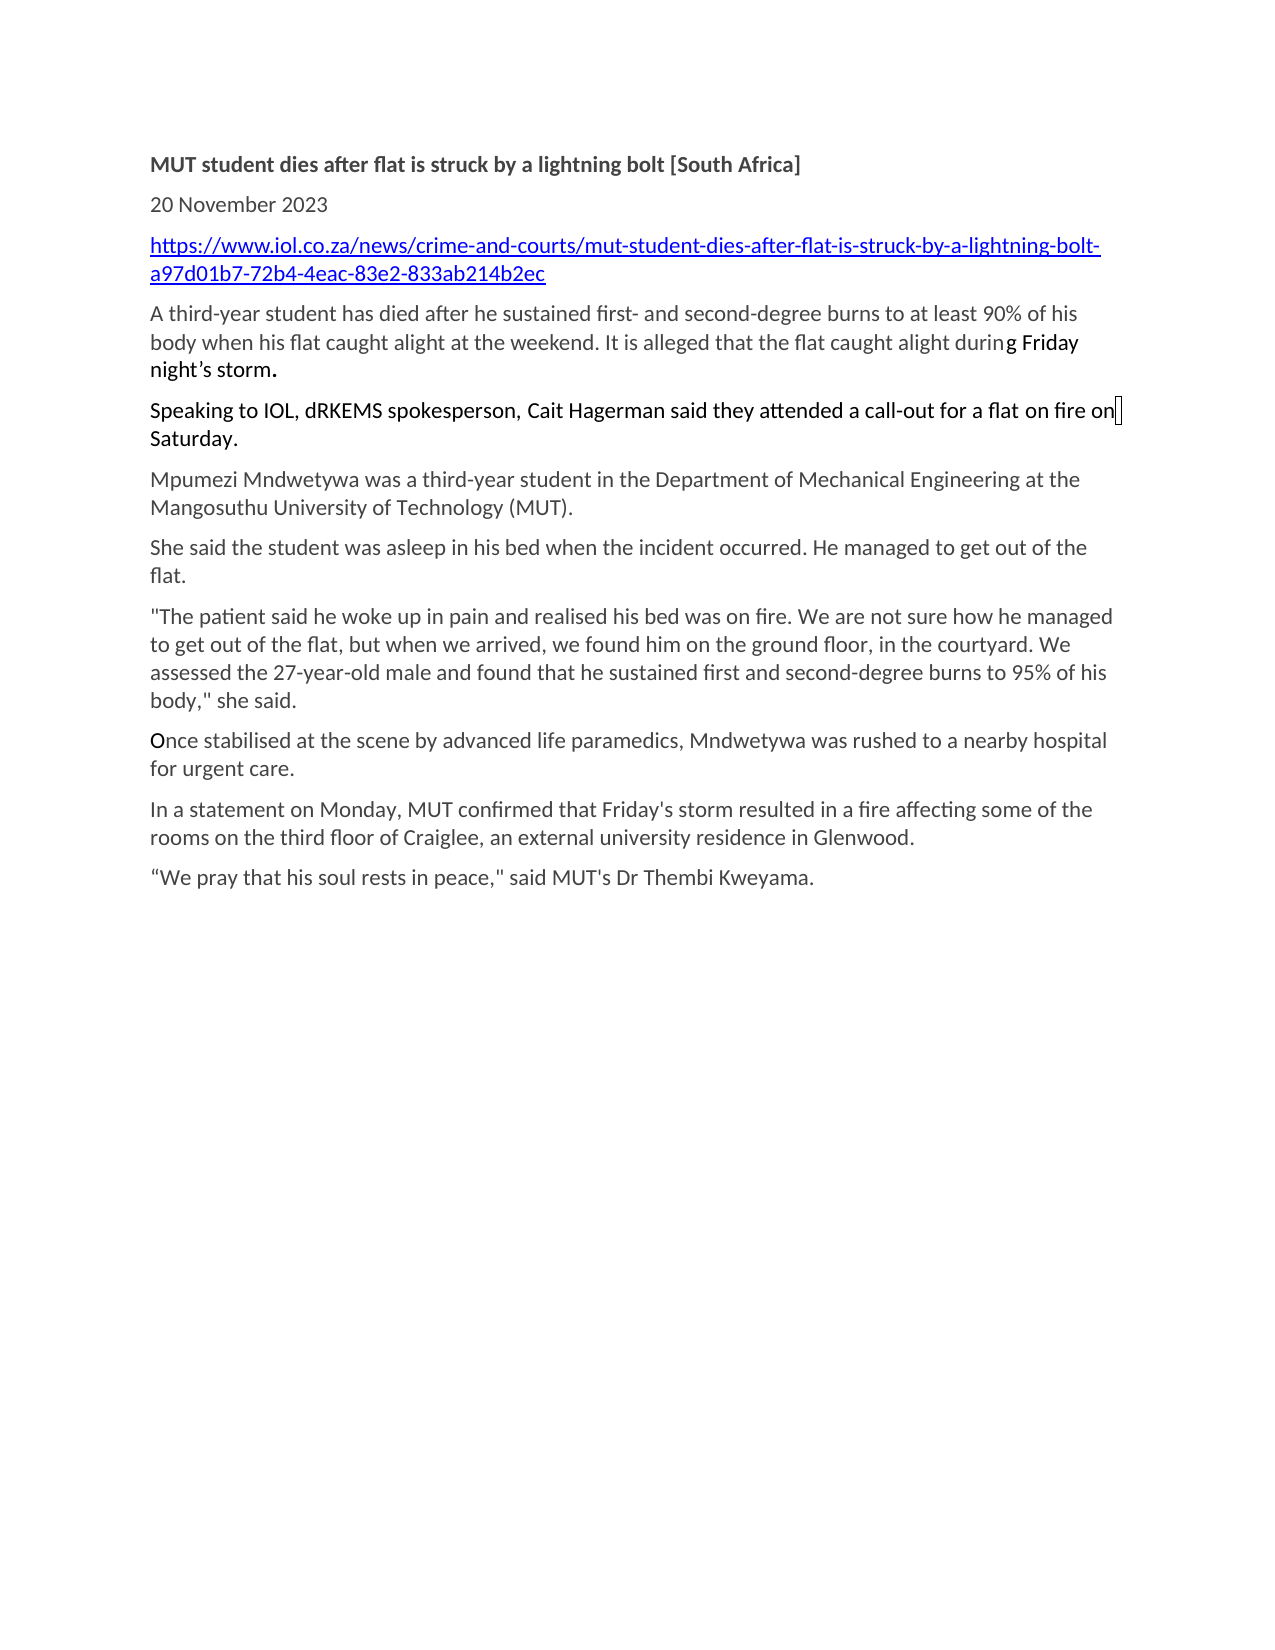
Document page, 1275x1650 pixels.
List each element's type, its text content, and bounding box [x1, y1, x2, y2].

text Once stabilised at the scene by advanced life paramedics, Mndwetywa was rushed to a nearby hospital for urgent care. [150, 726, 1125, 782]
text https://www.iol.co.za/news/crime-and-courts/mut-student-dies-after-flat-is-struck-by-a-lightning-bolt-a97d01b7-72b4-4eac-83e2-833ab214b2ec [150, 231, 1125, 287]
text "The patient said he woke up in pain and realised his bed was on fire. We are not sure how he managed to get out of the flat, but when we arrived, we found him on the ground floor, in the courtyard. We assessed the 27-year-old male and found that he sustained first and second-degree burns to 95% of his body," she said. [150, 602, 1125, 714]
text Mpumezi Mndwetywa was a third-year student in the Department of Mechanical Engineering at the Mangosuthu University of Technology (MUT). [150, 465, 1125, 521]
text “We pray that his soul rests in peace," said MUT's Dr Thembi Kweyama. [150, 863, 1125, 891]
text 20 November 2023 [150, 191, 1125, 218]
text She said the student was asleep in his bed when the incident occurred. He managed to get out of the flat. [150, 533, 1125, 589]
text MUT student dies after flat is struck by a lightning bolt [South Africa] [150, 150, 1125, 178]
text Speaking to IOL, dRKEMS spokesperson, Cait Hagerman said they attended a call-out for a flat on fire on Saturday. [150, 396, 1125, 452]
text A third-year student has died after he sustained first- and second-degree burns to at least 90% of his body when his flat caught alight at the weekend. It is alleged that the flat caught alight during Friday night’s storm. [150, 299, 1125, 384]
text In a statement on Monday, MUT confirmed that Friday's storm resulted in a fire affecting some of the rooms on the third floor of Craiglee, an external university residence in Glenwood. [150, 795, 1125, 851]
